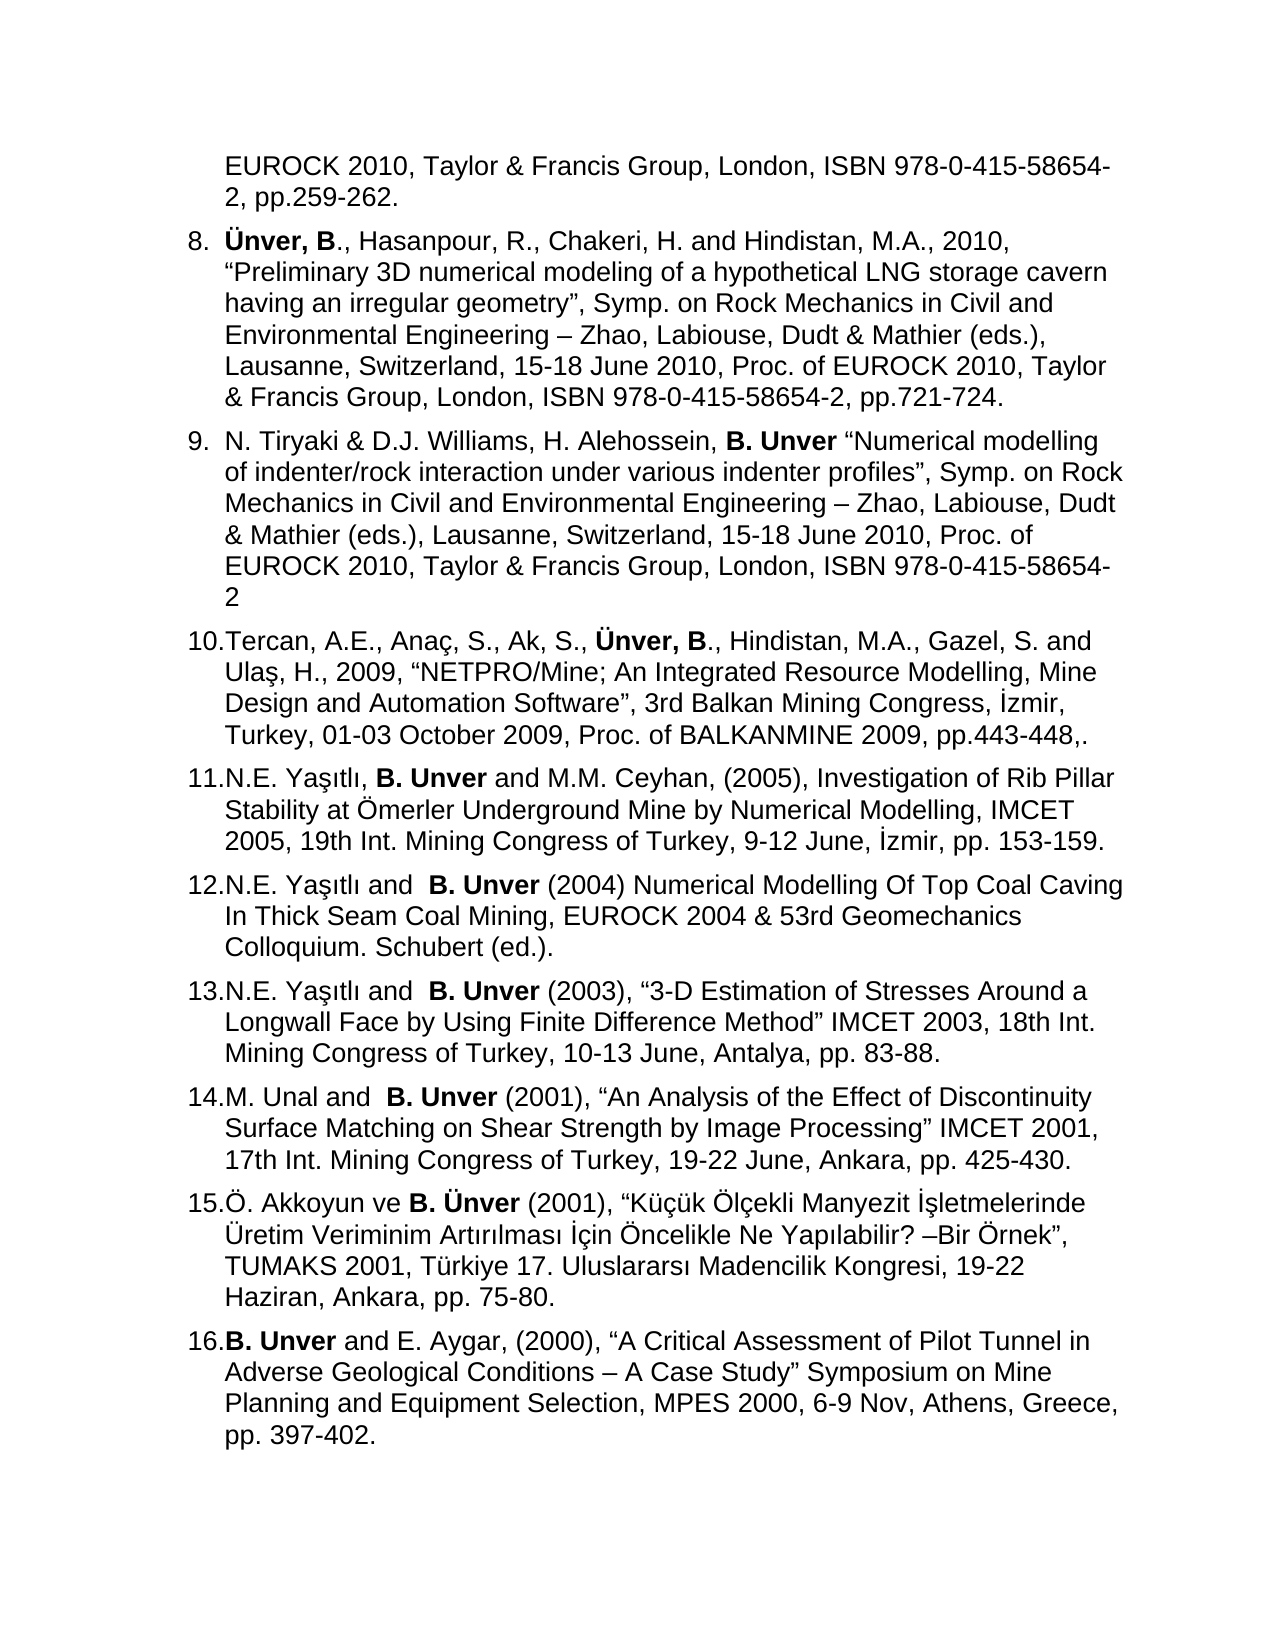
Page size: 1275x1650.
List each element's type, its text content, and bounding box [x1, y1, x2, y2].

list M. Unal and B. Unver (2001), “An Analysis of the Effect of Discontinuity Surface Matching on Shear Strength by Image Processing” IMCET 2001, 17th Int. Mining Congress of Turkey, 19-22 June, Ankara, pp. 425-430. [187, 1081, 1125, 1175]
list Ünver, B., Hasanpour, R., Chakeri, H. and Hindistan, M.A., 2010, “Preliminary 3D numerical modeling of a hypothetical LNG storage cavern having an irregular geometry”, Symp. on Rock Mechanics in Civil and Environmental Engineering – Zhao, Labiouse, Dudt & Mathier (eds.), Lausanne, Switzerland, 15-18 June 2010, Proc. of EUROCK 2010, Taylor & Francis Group, London, ISBN 978-0-415-58654-2, pp.721-724. [187, 225, 1125, 412]
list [187, 150, 1125, 212]
list N. Tiryaki & D.J. Williams, H. Alehossein, B. Unver “Numerical modelling of indenter/rock interaction under various indenter profiles”, Symp. on Rock Mechanics in Civil and Environmental Engineering – Zhao, Labiouse, Dudt & Mathier (eds.), Lausanne, Switzerland, 15-18 June 2010, Proc. of EUROCK 2010, Taylor & Francis Group, London, ISBN 978-0-415-58654-2 [187, 425, 1125, 612]
list N.E. Yaşıtlı and B. Unver (2003), “3-D Estimation of Stresses Around a Longwall Face by Using Finite Difference Method” IMCET 2003, 18th Int. Mining Congress of Turkey, 10-13 June, Antalya, pp. 83-88. [187, 975, 1125, 1069]
list Tercan, A.E., Anaç, S., Ak, S., Ünver, B., Hindistan, M.A., Gazel, S. and Ulaş, H., 2009, “NETPRO/Mine; An Integrated Resource Modelling, Mine Design and Automation Software”, 3rd Balkan Mining Congress, İzmir, Turkey, 01-03 October 2009, Proc. of BALKANMINE 2009, pp.443-448,. [187, 625, 1125, 750]
list N.E. Yaşıtlı and B. Unver (2004) Numerical Modelling Of Top Coal Caving In Thick Seam Coal Mining, EUROCK 2004 & 53rd Geomechanics Colloquium. Schubert (ed.). [187, 869, 1125, 962]
list B. Unver and E. Aygar, (2000), “A Critical Assessment of Pilot Tunnel in Adverse Geological Conditions – A Case Study” Symposium on Mine Planning and Equipment Selection, MPES 2000, 6-9 Nov, Athens, Greece, pp. 397-402. [187, 1325, 1125, 1450]
list Ö. Akkoyun ve B. Ünver (2001), “Küçük Ölçekli Manyezit İşletmelerinde Üretim Veriminim Artırılması İçin Öncelikle Ne Yapılabilir? –Bir Örnek”, TUMAKS 2001, Türkiye 17. Uluslararsı Madencilik Kongresi, 19-22 Haziran, Ankara, pp. 75-80. [187, 1187, 1125, 1312]
list N.E. Yaşıtlı, B. Unver and M.M. Ceyhan, (2005), Investigation of Rib Pillar Stability at Ömerler Underground Mine by Numerical Modelling, IMCET 2005, 19th Int. Mining Congress of Turkey, 9-12 June, İzmir, pp. 153-159. [187, 762, 1125, 856]
